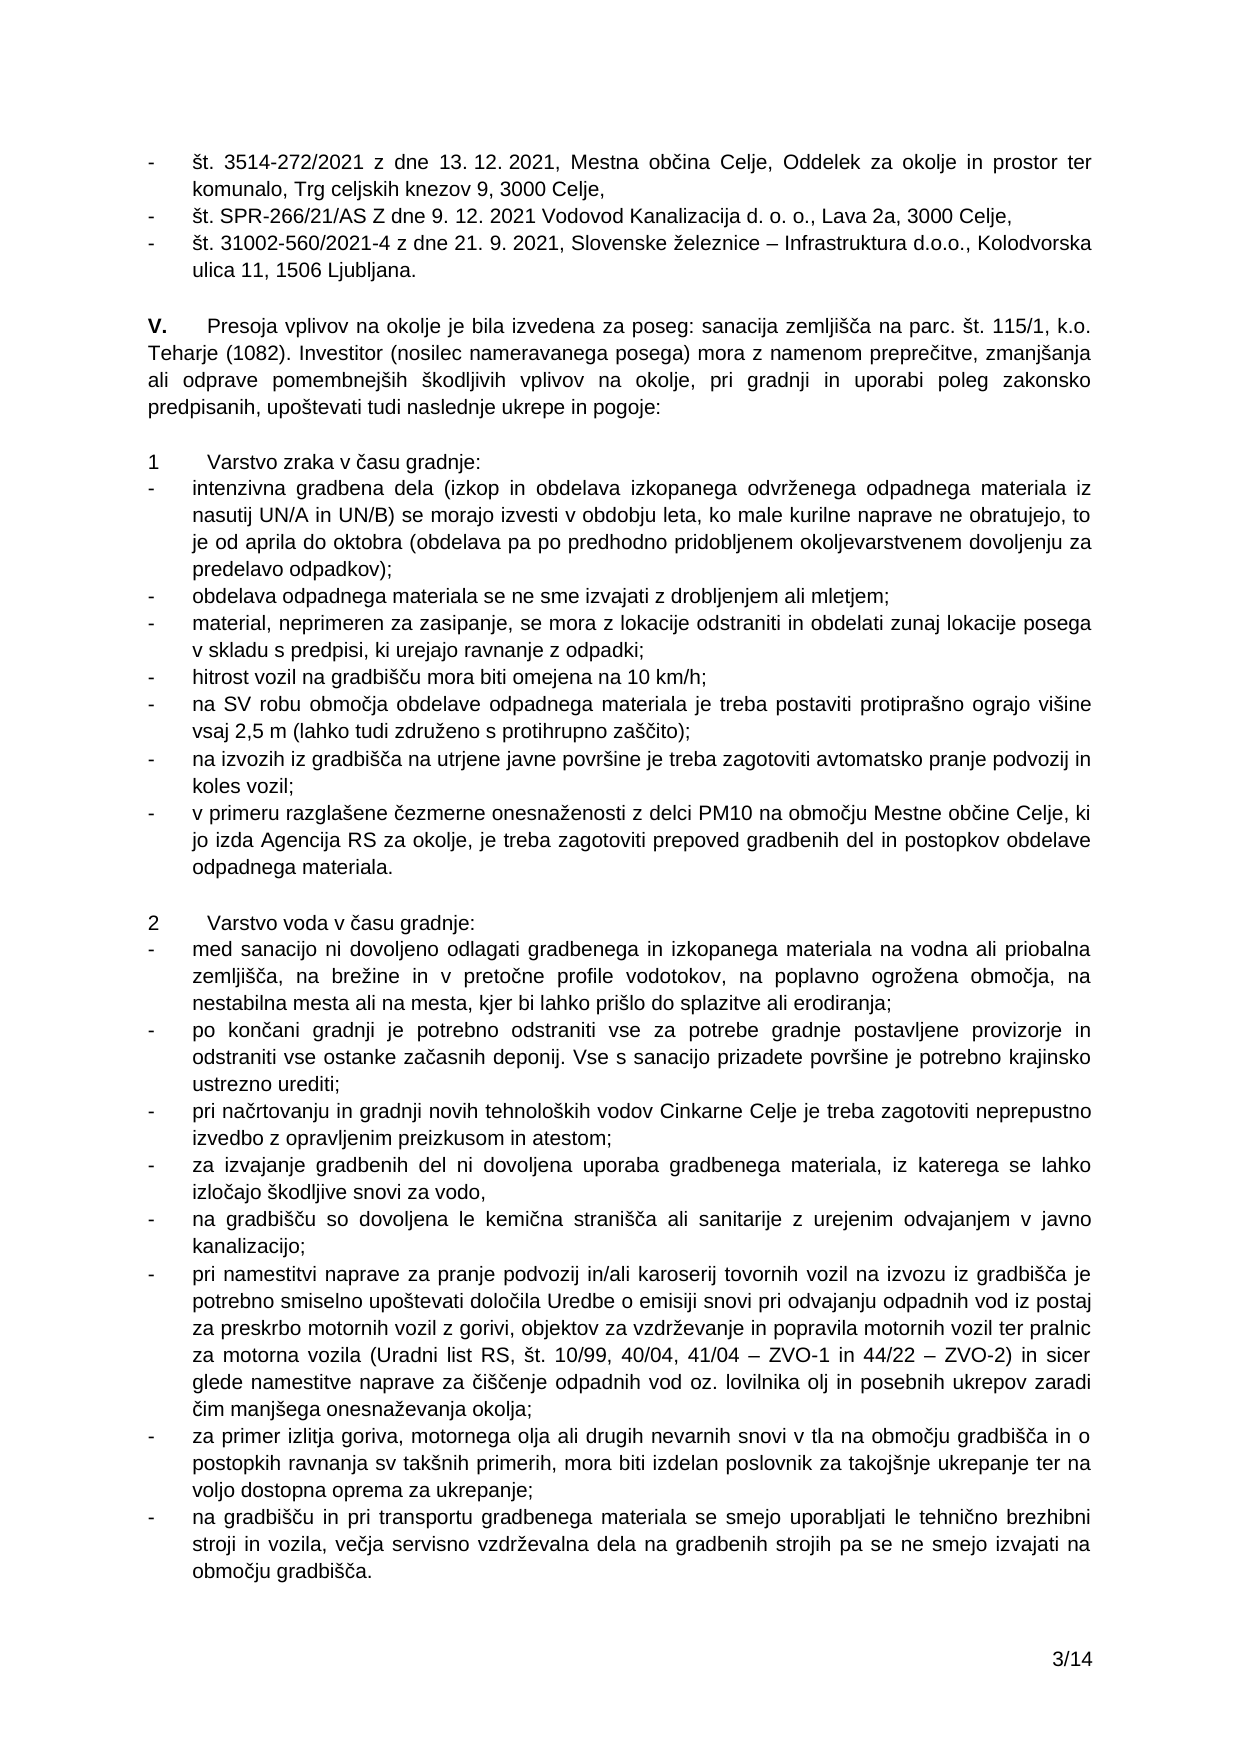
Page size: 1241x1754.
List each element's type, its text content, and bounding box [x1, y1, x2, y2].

text št. 3514-272/2021 z dne 13. 12. 2021, Mestna občina Celje, Oddelek za okolje in prostor ter komunalo, Trg celjskih knezov 9, 3000 Celje, [148, 148, 1092, 202]
text št. SPR-266/21/AS Z dne 9. 12. 2021 Vodovod Kanalizacija d. o. o., Lava 2a, 3000 Celje, [148, 202, 1092, 229]
subtitle Varstvo voda v času gradnje: [148, 907, 1092, 934]
text na izvozih iz gradbišča na utrjene javne površine je treba zagotoviti avtomatsko pranje podvozij in koles vozil; [148, 744, 1092, 798]
text št. 31002-560/2021-4 z dne 21. 9. 2021, Slovenske železnice – Infrastruktura d.o.o., Kolodvorska ulica 11, 1506 Ljubljana. [148, 229, 1092, 283]
text na gradbišču so dovoljena le kemična stranišča ali sanitarije z urejenim odvajanjem v javno kanalizacijo; [148, 1205, 1092, 1259]
text po končani gradnji je potrebno odstraniti vse za potrebe gradnje postavljene provizorje in odstraniti vse ostanke začasnih deponij. Vse s sanacijo prizadete površine je potrebno krajinsko ustrezno urediti; [148, 1016, 1092, 1097]
text pri namestitvi naprave za pranje podvozij in/ali karoserij tovornih vozil na izvozu iz gradbišča je potrebno smiselno upoštevati določila Uredbe o emisiji snovi pri odvajanju odpadnih vod iz postaj za preskrbo motornih vozil z gorivi, objektov za vzdrževanje in popravila motornih vozil ter pralnic za motorna vozila (Uradni list RS, št. 10/99, 40/04, 41/04 – ZVO-1 in 44/22 – ZVO-2) in sicer glede namestitve naprave za čiščenje odpadnih vod oz. lovilnika olj in posebnih ukrepov zaradi čim manjšega onesnaževanja okolja; [148, 1259, 1092, 1422]
text hitrost vozil na gradbišču mora biti omejena na 10 km/h; [148, 663, 1092, 690]
text Presoja vplivov na okolje je bila izvedena za poseg: sanacija zemljišča na parc. št. 115/1, k.o. Teharje (1082). Investitor (nosilec nameravanega posega) mora z namenom preprečitve, zmanjšanja ali odprave pomembnejših škodljivih vplivov na okolje, pri gradnji in uporabi poleg zakonsko predpisanih, upoštevati tudi naslednje ukrepe in pogoje: [148, 311, 1092, 419]
text material, neprimeren za zasipanje, se mora z lokacije odstraniti in obdelati zunaj lokacije posega v skladu s predpisi, ki urejajo ravnanje z odpadki; [148, 609, 1092, 663]
text v primeru razglašene čezmerne onesnaženosti z delci PM10 na območju Mestne občine Celje, ki jo izda Agencija RS za okolje, je treba zagotoviti prepoved gradbenih del in postopkov obdelave odpadnega materiala. [148, 798, 1092, 880]
text za izvajanje gradbenih del ni dovoljena uporaba gradbenega materiala, iz katerega se lahko izločajo škodljive snovi za vodo, [148, 1151, 1092, 1205]
text intenzivna gradbena dela (izkop in obdelava izkopanega odvrženega odpadnega materiala iz nasutij UN/A in UN/B) se morajo izvesti v obdobju leta, ko male kurilne naprave ne obratujejo, to je od aprila do oktobra (obdelava pa po predhodno pridobljenem okoljevarstvenem dovoljenju za predelavo odpadkov); [148, 473, 1092, 582]
subtitle Varstvo zraka v času gradnje: [148, 446, 1092, 473]
text za primer izlitja goriva, motornega olja ali drugih nevarnih snovi v tla na območju gradbišča in o postopkih ravnanja sv takšnih primerih, mora biti izdelan poslovnik za takojšnje ukrepanje ter na voljo dostopna oprema za ukrepanje; [148, 1422, 1092, 1503]
text pri načrtovanju in gradnji novih tehnoloških vodov Cinkarne Celje je treba zagotoviti neprepustno izvedbo z opravljenim preizkusom in atestom; [148, 1097, 1092, 1151]
text med sanacijo ni dovoljeno odlagati gradbenega in izkopanega materiala na vodna ali priobalna zemljišča, na brežine in v pretočne profile vodotokov, na poplavno ogrožena območja, na nestabilna mesta ali na mesta, kjer bi lahko prišlo do splazitve ali erodiranja; [148, 934, 1092, 1016]
text na SV robu območja obdelave odpadnega materiala je treba postaviti protiprašno ograjo višine vsaj 2,5 m (lahko tudi združeno s protihrupno zaščito); [148, 690, 1092, 744]
text na gradbišču in pri transportu gradbenega materiala se smejo uporabljati le tehnično brezhibni stroji in vozila, večja servisno vzdrževalna dela na gradbenih strojih pa se ne smejo izvajati na območju gradbišča. [148, 1503, 1092, 1584]
text obdelava odpadnega materiala se ne sme izvajati z drobljenjem ali mletjem; [148, 582, 1092, 609]
